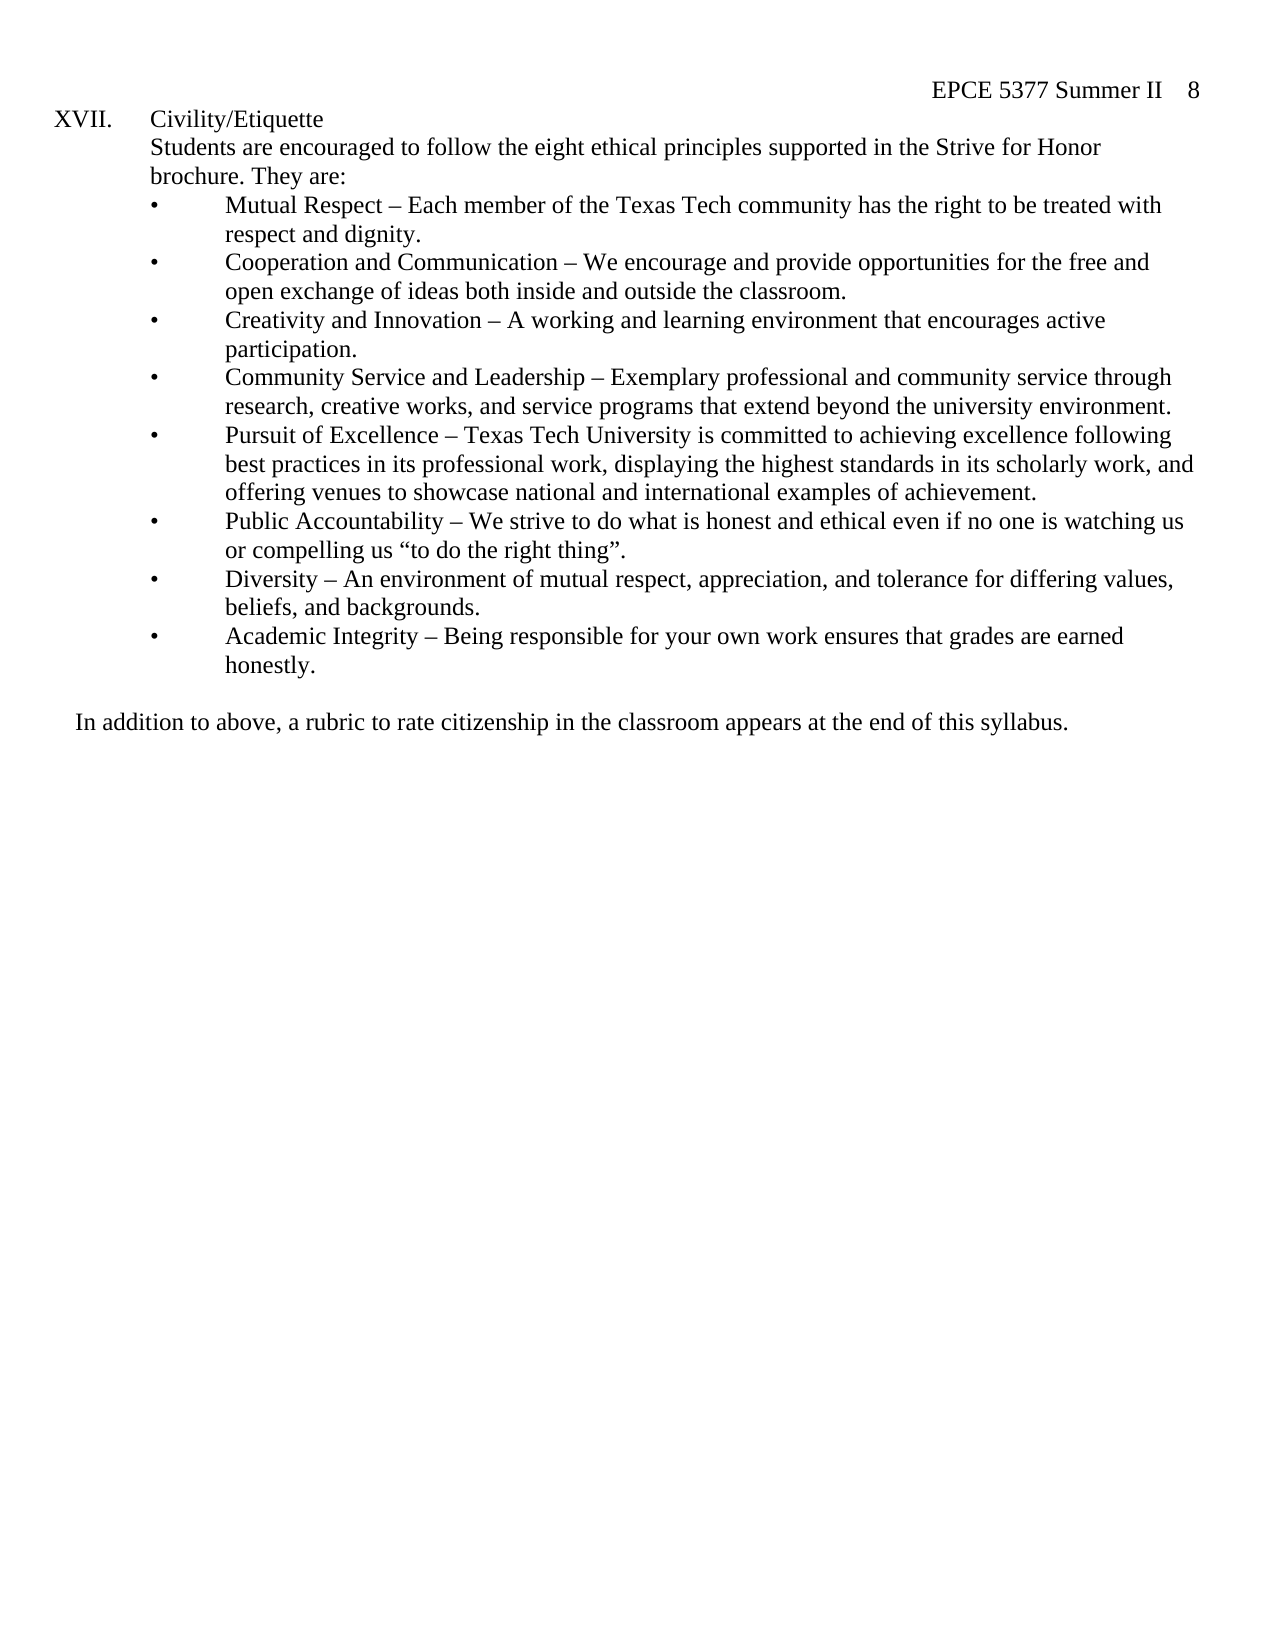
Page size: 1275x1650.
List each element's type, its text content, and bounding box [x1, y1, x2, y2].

list Civility/Etiquette [112, 104, 1200, 132]
list Mutual Respect – Each member of the Texas Tech community has the right to be treated with respect and dignity. [150, 190, 1200, 247]
text Students are encouraged to follow the eight ethical principles supported in the Strive for Honor brochure. They are: [150, 132, 1200, 190]
list Cooperation and Communication – We encourage and provide opportunities for the free and open exchange of ideas both inside and outside the classroom. [150, 247, 1200, 305]
list Pursuit of Excellence – Texas Tech University is committed to achieving excellence following best practices in its professional work, displaying the highest standards in its scholarly work, and offering venues to showcase national and international examples of achievement. [150, 420, 1200, 506]
list Academic Integrity – Being responsible for your own work ensures that grades are earned honestly. [150, 621, 1200, 679]
text In addition to above, a rubric to rate citizenship in the classroom appears at the end of this syllabus. [75, 707, 1200, 736]
list Diversity – An environment of mutual respect, appreciation, and tolerance for differing values, beliefs, and backgrounds. [150, 564, 1200, 621]
list Public Accountability – We strive to do what is honest and ethical even if no one is watching us or compelling us “to do the right thing”. [150, 506, 1200, 564]
list Creativity and Innovation – A working and learning environment that encourages active participation. [150, 305, 1200, 362]
list Community Service and Leadership – Exemplary professional and community service through research, creative works, and service programs that extend beyond the university environment. [150, 362, 1200, 420]
